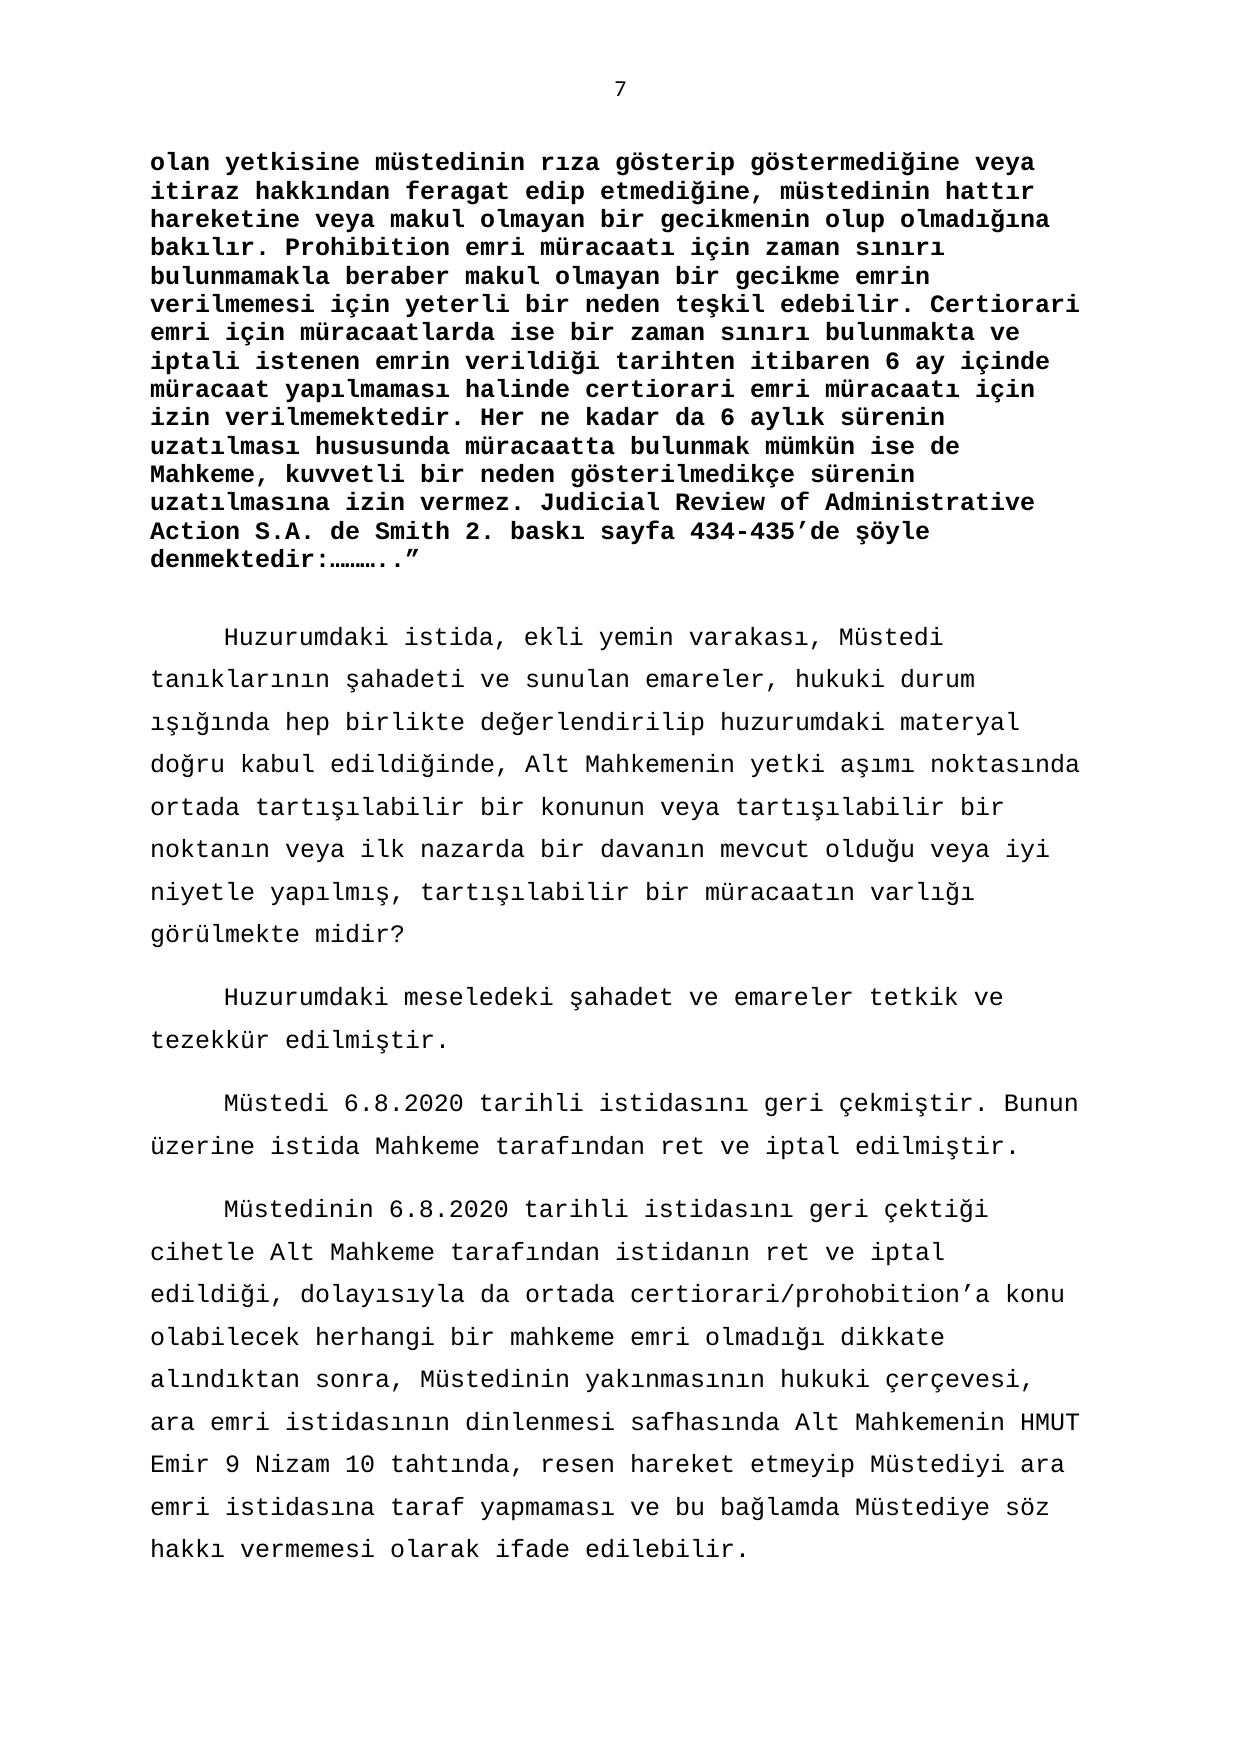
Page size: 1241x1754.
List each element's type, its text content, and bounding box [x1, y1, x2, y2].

text Müstedi 6.8.2020 tarihli istidasını geri çekmiştir. Bunun üzerine istida Mahkeme tarafından ret ve iptal edilmiştir. [150, 1091, 1090, 1162]
text Müstedinin 6.8.2020 tarihli istidasını geri çektiği cihetle Alt Mahkeme tarafından istidanın ret ve iptal edildiği, dolayısıyla da ortada certiorari/prohobition’a konu olabilecek herhangi bir mahkeme emri olmadığı dikkate alındıktan sonra, Müstedinin yakınmasının hukuki çerçevesi, ara emri istidasının dinlenmesi safhasında Alt Mahkemenin HMUT Emir 9 Nizam 10 tahtında, resen hareket etmeyip Müstediyi ara emri istidasına taraf yapmaması ve bu bağlamda Müstediye söz hakkı vermemesi olarak ifade edilebilir. [150, 1197, 1090, 1565]
text olan yetkisine müstedinin rıza gösterip göstermediğine veya itiraz hakkından feragat edip etmediğine, müstedinin hattır hareketine veya makul olmayan bir gecikmenin olup olmadığına bakılır. Prohibition emri müracaatı için zaman sınırı bulunmamakla beraber makul olmayan bir gecikme emrin verilmemesi için yeterli bir neden teşkil edebilir. Certiorari emri için müracaatlarda ise bir zaman sınırı bulunmakta ve iptali istenen emrin verildiği tarihten itibaren 6 ay içinde müracaat yapılmaması halinde certiorari emri müracaatı için izin verilmemektedir. Her ne kadar da 6 aylık sürenin uzatılması hususunda müracaatta bulunmak mümkün ise de Mahkeme, kuvvetli bir neden gösterilmedikçe sürenin uzatılmasına izin vermez. Judicial Review of Administrative Action S.A. de Smith 2. baskı sayfa 434-435’de şöyle denmektedir:………..” [150, 150, 1090, 575]
text Huzurumdaki meseledeki şahadet ve emareler tetkik ve tezekkür edilmiştir. [150, 985, 1090, 1056]
text Huzurumdaki istida, ekli yemin varakası, Müstedi tanıklarının şahadeti ve sunulan emareler, hukuki durum ışığında hep birlikte değerlendirilip huzurumdaki materyal doğru kabul edildiğinde, Alt Mahkemenin yetki aşımı noktasında ortada tartışılabilir bir konunun veya tartışılabilir bir noktanın veya ilk nazarda bir davanın mevcut olduğu veya iyi niyetle yapılmış, tartışılabilir bir müracaatın varlığı görülmekte midir? [150, 624, 1090, 950]
